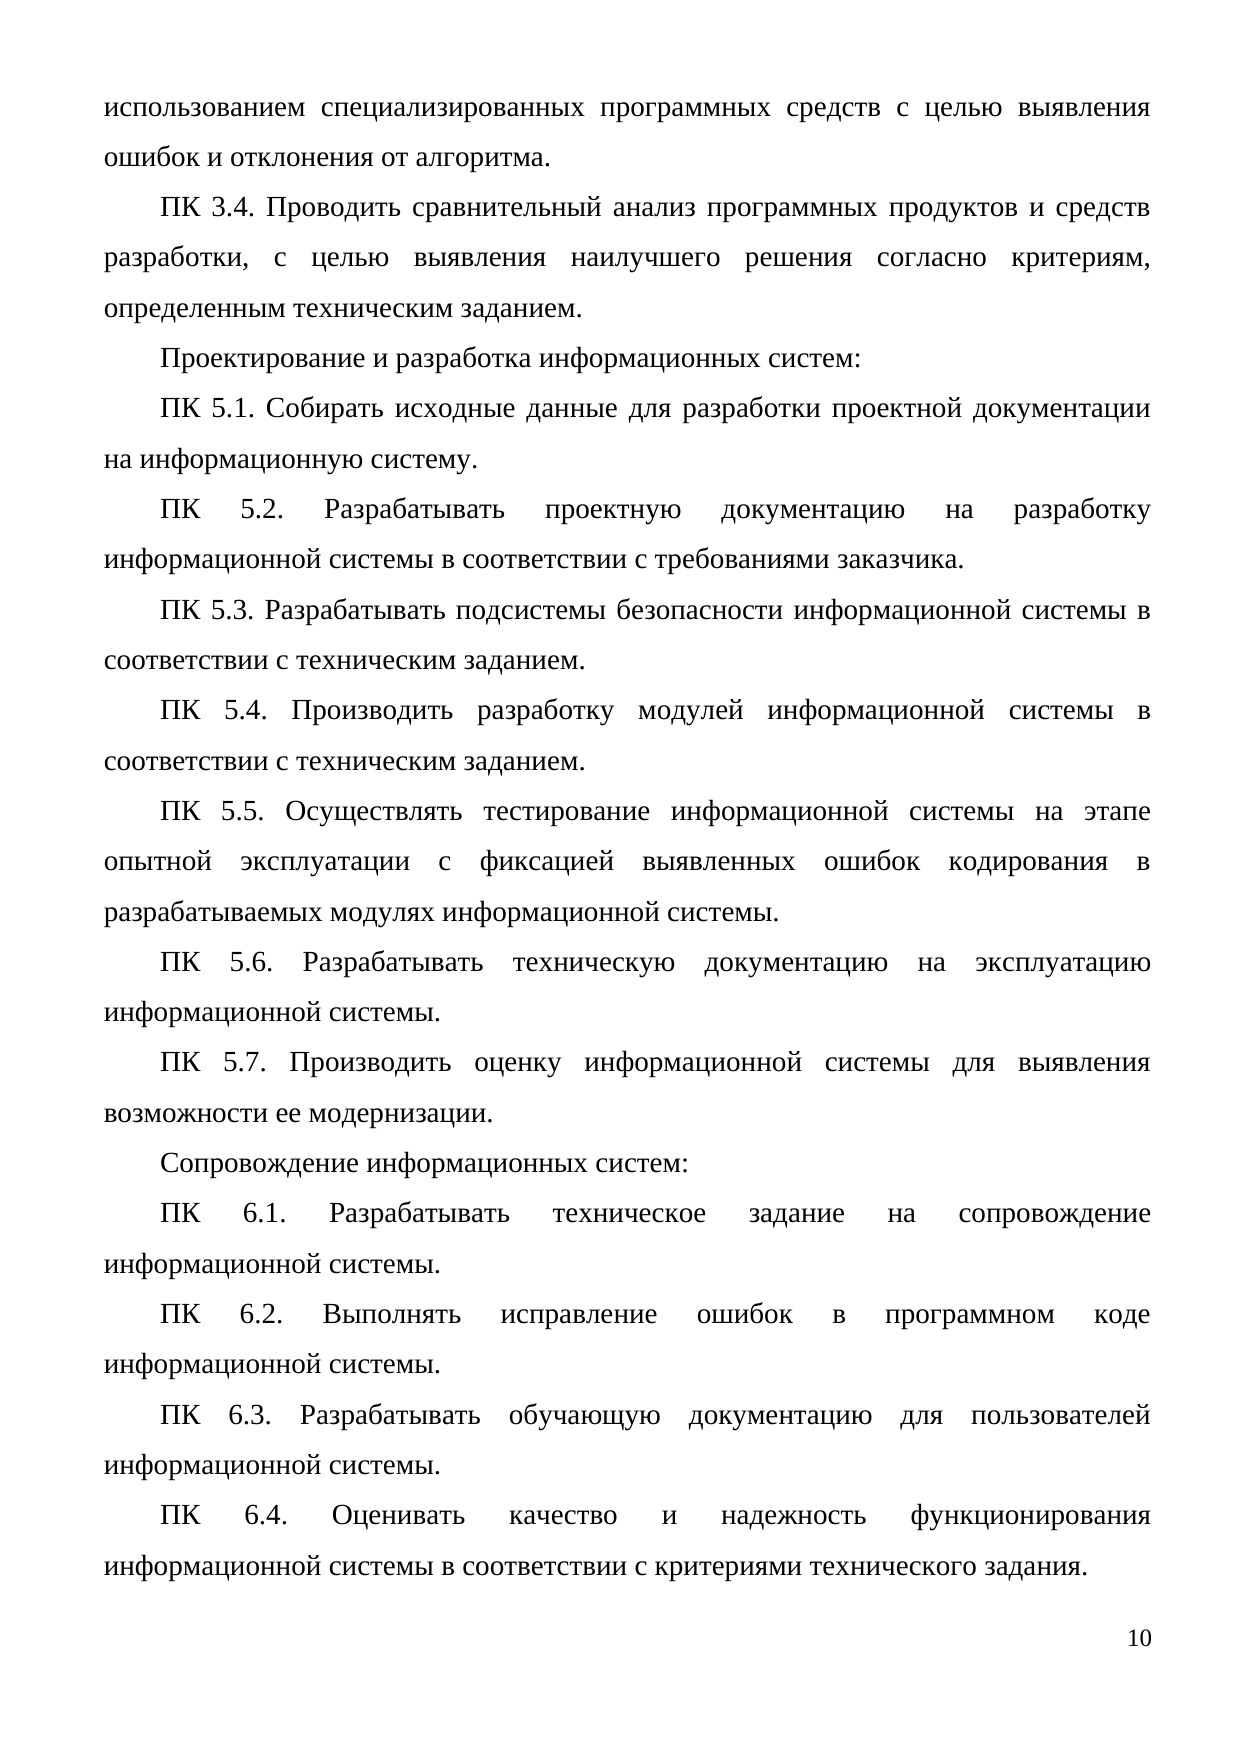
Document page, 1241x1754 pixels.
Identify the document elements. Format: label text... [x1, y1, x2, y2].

text ПК 5.4. Производить разработку модулей информационной системы в соответствии с техническим заданием. [103, 692, 1152, 776]
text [103, 89, 1152, 172]
text ПК 5.3. Разрабатывать подсистемы безопасности информационной системы в соответствии с техническим заданием. [103, 592, 1152, 676]
text ПК 5.5. Осуществлять тестирование информационной системы на этапе опытной эксплуатации с фиксацией выявленных ошибок кодирования в разрабатываемых модулях информационной системы. [103, 793, 1152, 927]
text ПК 3.4. Проводить сравнительный анализ программных продуктов и средств разработки, с целью выявления наилучшего решения согласно критериям, определенным техническим заданием. [103, 189, 1152, 323]
text ПК 6.4. Оценивать качество и надежность функционирования информационной системы в соответствии с критериями технического задания. [103, 1497, 1152, 1581]
text ПК 5.7. Производить оценку информационной системы для выявления возможности ее модернизации. [103, 1044, 1152, 1128]
text ПК 6.3. Разрабатывать обучающую документацию для пользователей информационной системы. [103, 1397, 1152, 1481]
text ПК 5.2. Разрабатывать проектную документацию на разработку информационной системы в соответствии с требованиями заказчика. [103, 491, 1152, 575]
text Проектирование и разработка информационных систем: [103, 340, 1152, 374]
text ПК 5.1. Собирать исходные данные для разработки проектной документации на информационную систему. [103, 391, 1152, 474]
text ПК 6.2. Выполнять исправление ошибок в программном коде информационной системы. [103, 1296, 1152, 1380]
text Сопровождение информационных систем: [103, 1145, 1152, 1179]
text ПК 5.6. Разрабатывать техническую документацию на эксплуатацию информационной системы. [103, 944, 1152, 1028]
text ПК 6.1. Разрабатывать техническое задание на сопровождение информационной системы. [103, 1196, 1152, 1279]
